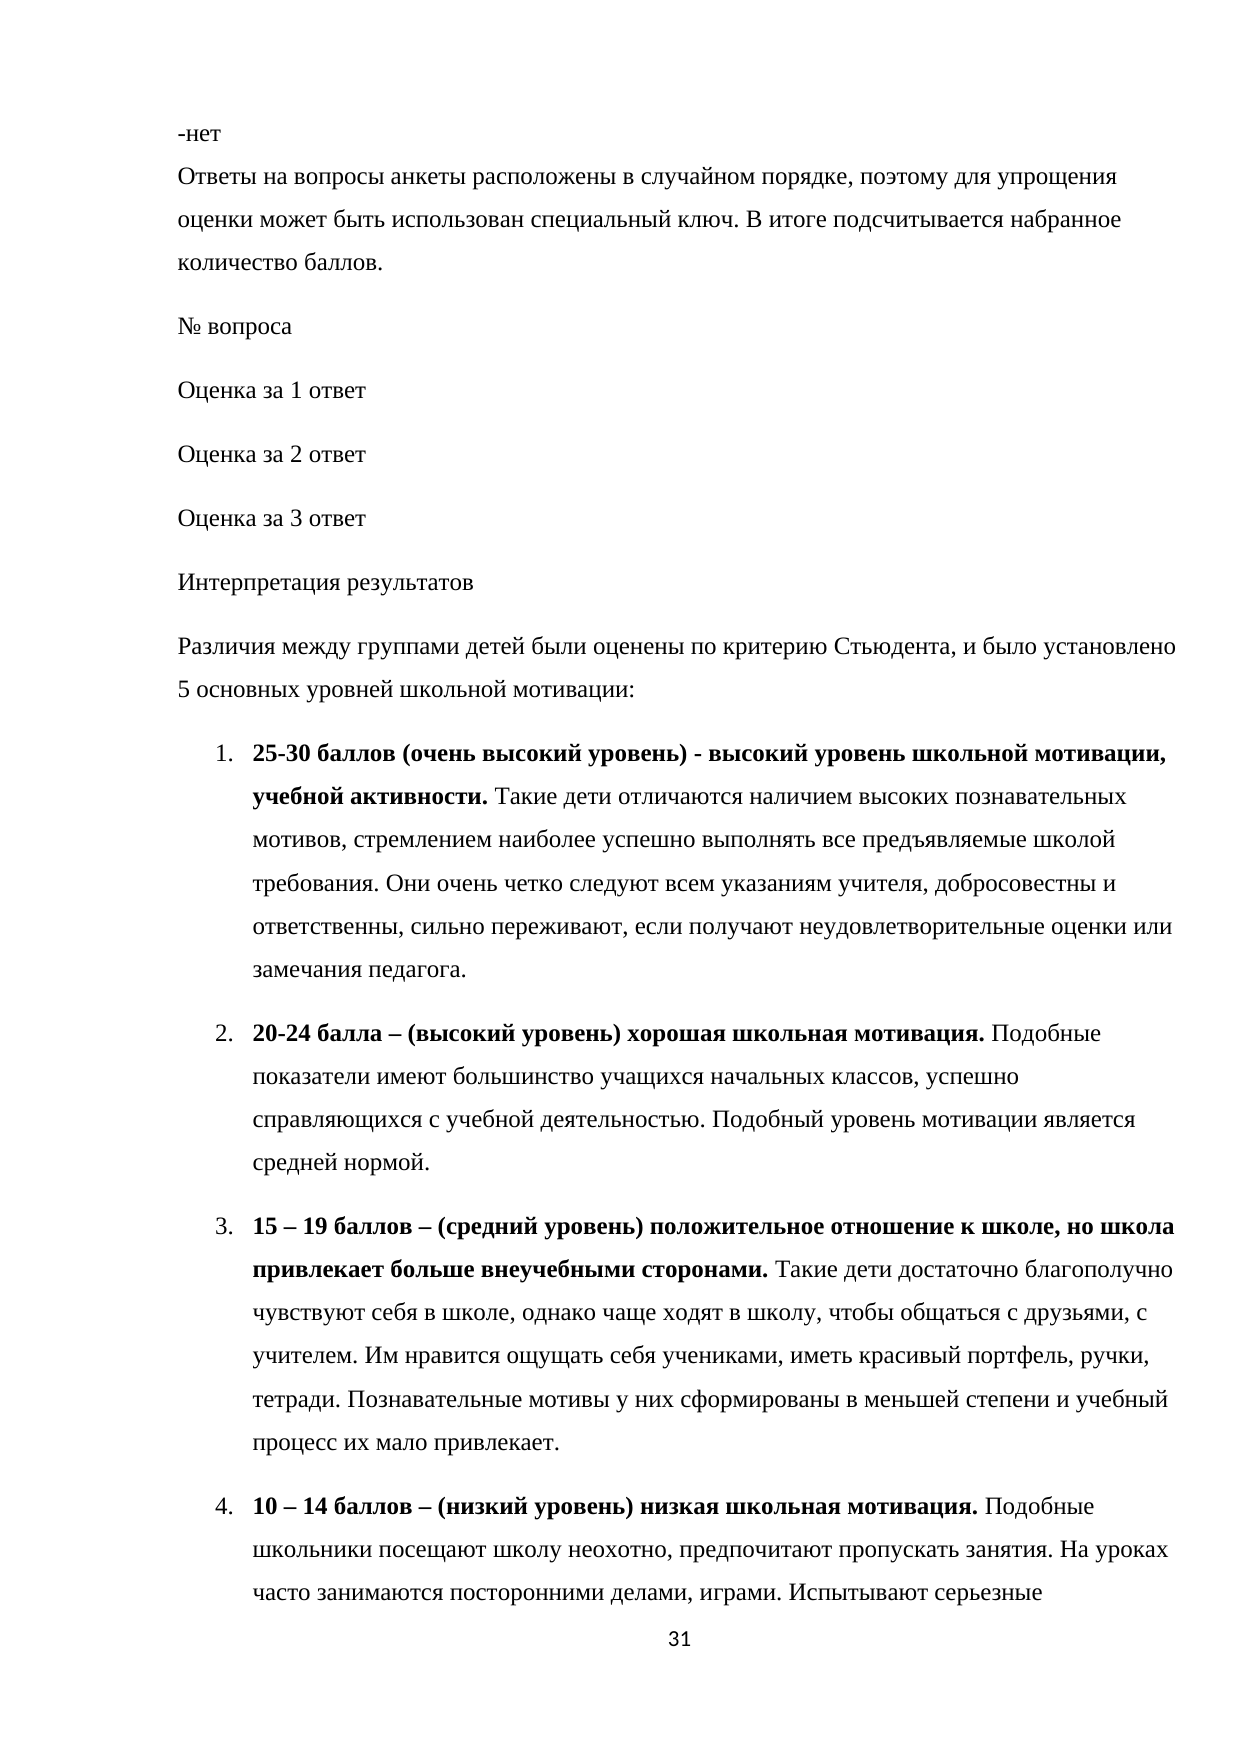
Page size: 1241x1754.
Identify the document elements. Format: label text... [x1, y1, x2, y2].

text № вопроса [177, 311, 1181, 340]
text -нет [177, 118, 1181, 147]
text Оценка за 1 ответ [177, 375, 1181, 404]
text Интерпретация результатов [177, 567, 1181, 596]
list 15 – 19 баллов – (средний уровень) положительное отношение к школе, но школа привлекает больше внеучебными сторонами. Такие дети достаточно благополучно чувствуют себя в школе, однако чаще ходят в школу, чтобы общаться с друзьями, с учителем. Им нравится ощущать себя учениками, иметь красивый портфель, ручки, тетради. Познавательные мотивы у них сформированы в меньшей степени и учебный процесс их мало привлекает. [215, 1211, 1181, 1456]
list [215, 1491, 1181, 1606]
text Оценка за 2 ответ [177, 439, 1181, 468]
text Различия между группами детей были оценены по критерию Стьюдента, и было установлено 5 основных уровней школьной мотивации: [177, 631, 1181, 703]
text Оценка за 3 ответ [177, 503, 1181, 532]
text Ответы на вопросы анкеты расположены в случайном порядке, поэтому для упрощения оценки может быть использован специальный ключ. В итоге подсчитывается набранное количество баллов. [177, 161, 1181, 276]
list 20-24 балла – (высокий уровень) хорошая школьная мотивация. Подобные показатели имеют большинство учащихся начальных классов, успешно справляющихся с учебной деятельностью. Подобный уровень мотивации является средней нормой. [215, 1018, 1181, 1176]
list 25-30 баллов (очень высокий уровень) - высокий уровень школьной мотивации, учебной активности. Такие дети отличаются наличием высоких познавательных мотивов, стремлением наиболее успешно выполнять все предъявляемые школой требования. Они очень четко следуют всем указаниям учителя, добросовестны и ответственны, сильно переживают, если получают неудовлетворительные оценки или замечания педагога. [215, 738, 1181, 983]
